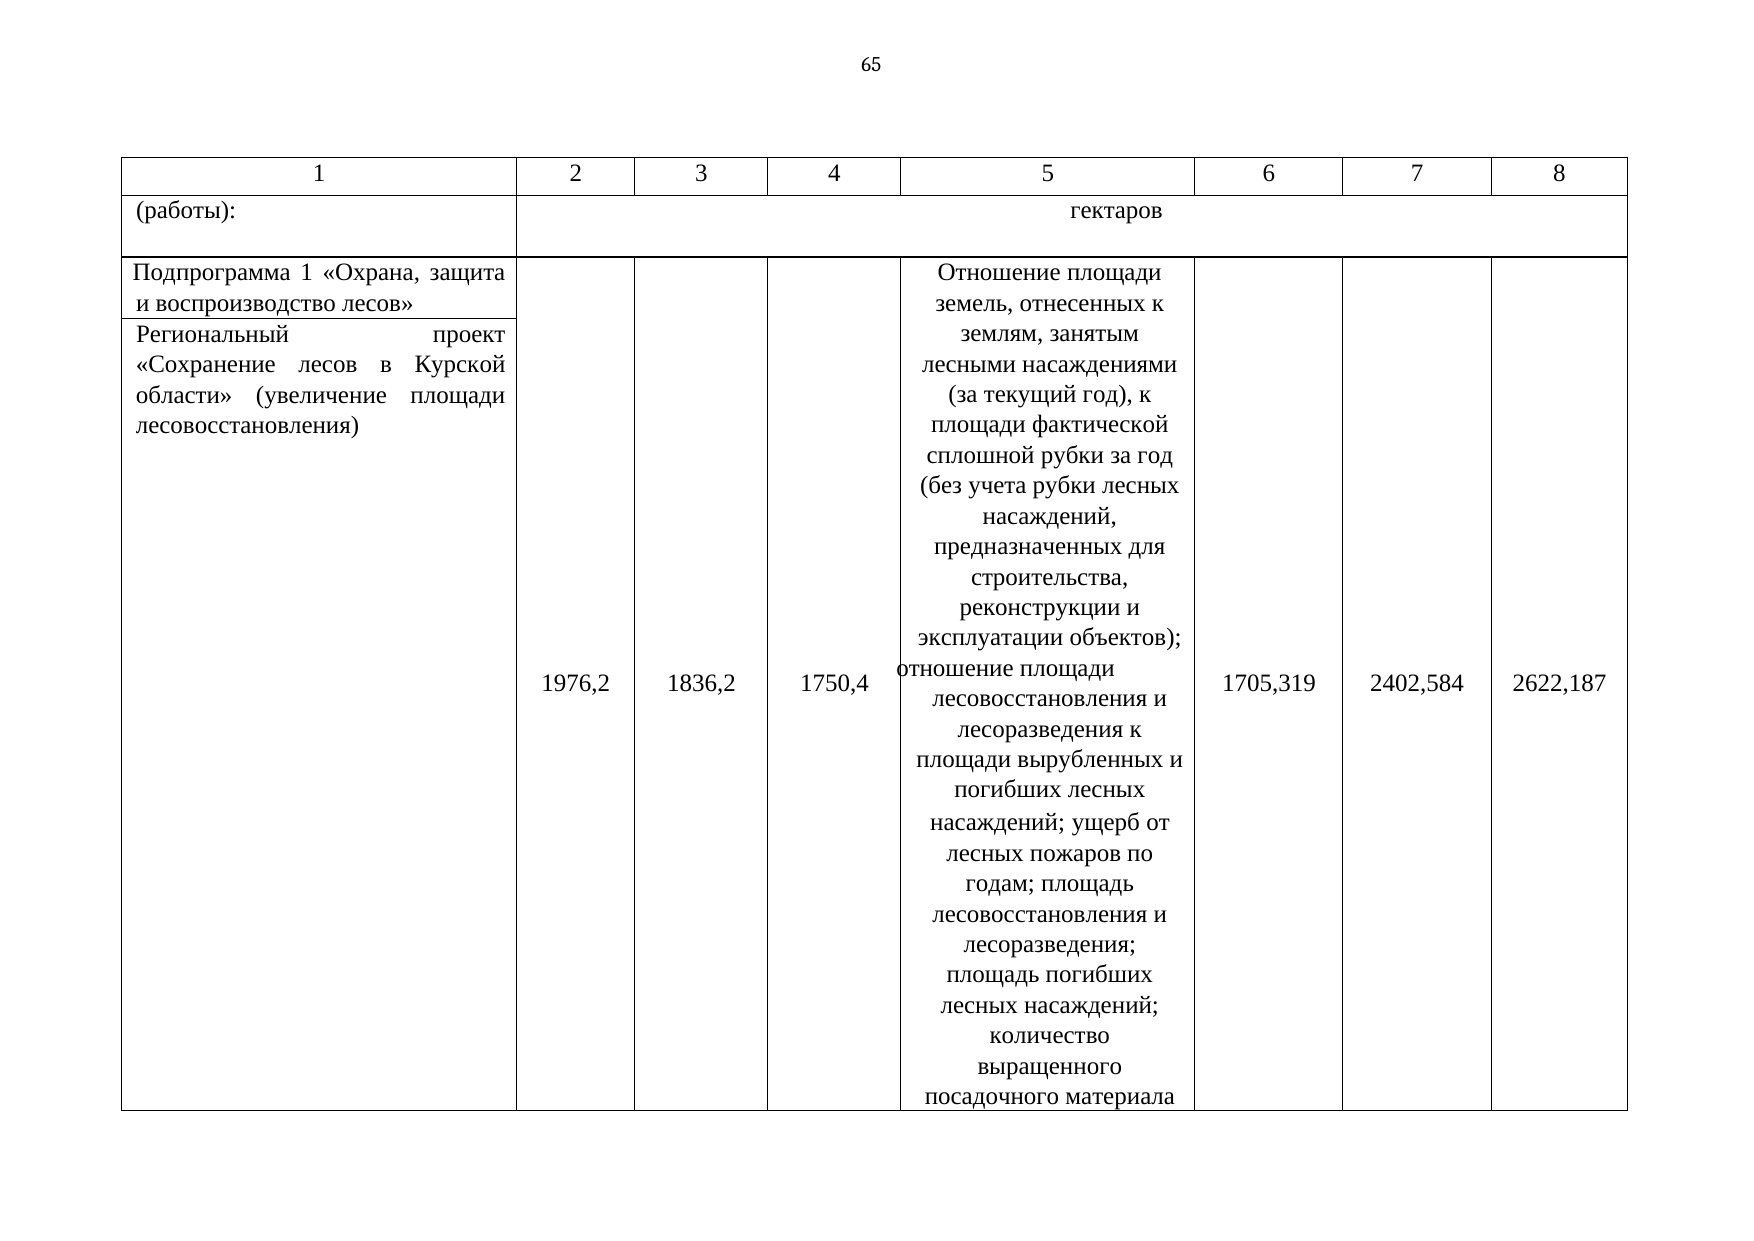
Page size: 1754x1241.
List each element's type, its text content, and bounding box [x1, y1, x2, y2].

table_cell Подпрограмма 1 «Охрана, защита и воспроизводство лесов» [122, 258, 516, 318]
table_cell 2402,584 [1343, 258, 1491, 1110]
table_header 6 [1195, 158, 1342, 194]
table_cell 1750,4 [768, 258, 900, 1110]
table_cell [517, 196, 1627, 256]
table_cell 1705,319 [1195, 258, 1342, 1110]
table_cell Отношение площади земель, отнесенных к землям, занятым лесными насаждениями (за текущий год), к площади фактической сплошной рубки за год (без учета рубки лесных насаждений, предназначенных для строительства, реконструкции и эксплуатации объектов); отношение площади лесовосстановления и лесоразведения к площади вырубленных и погибших лесных насаждений; ущерб от лесных пожаров по годам; площадь лесовосстановления и лесоразведения; площадь погибших лесных насаждений; количество выращенного посадочного материала лесных растений; заготовка семян лесных растений для лесовосстановления [901, 258, 1194, 1110]
table_cell 2622,187 [1492, 258, 1627, 1110]
table_cell 1836,2 [635, 258, 767, 1110]
table_header 7 [1343, 158, 1491, 194]
table_header 8 [1492, 158, 1627, 194]
table_header 2 [517, 158, 634, 194]
table_header 1 [122, 158, 516, 194]
table_header 5 [901, 158, 1194, 194]
table_header 3 [635, 158, 767, 194]
table_cell 1976,2 [517, 258, 634, 1110]
table_header 4 [768, 158, 900, 194]
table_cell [122, 319, 516, 1110]
table_cell Показатель объема услуги (работы): [122, 196, 516, 256]
